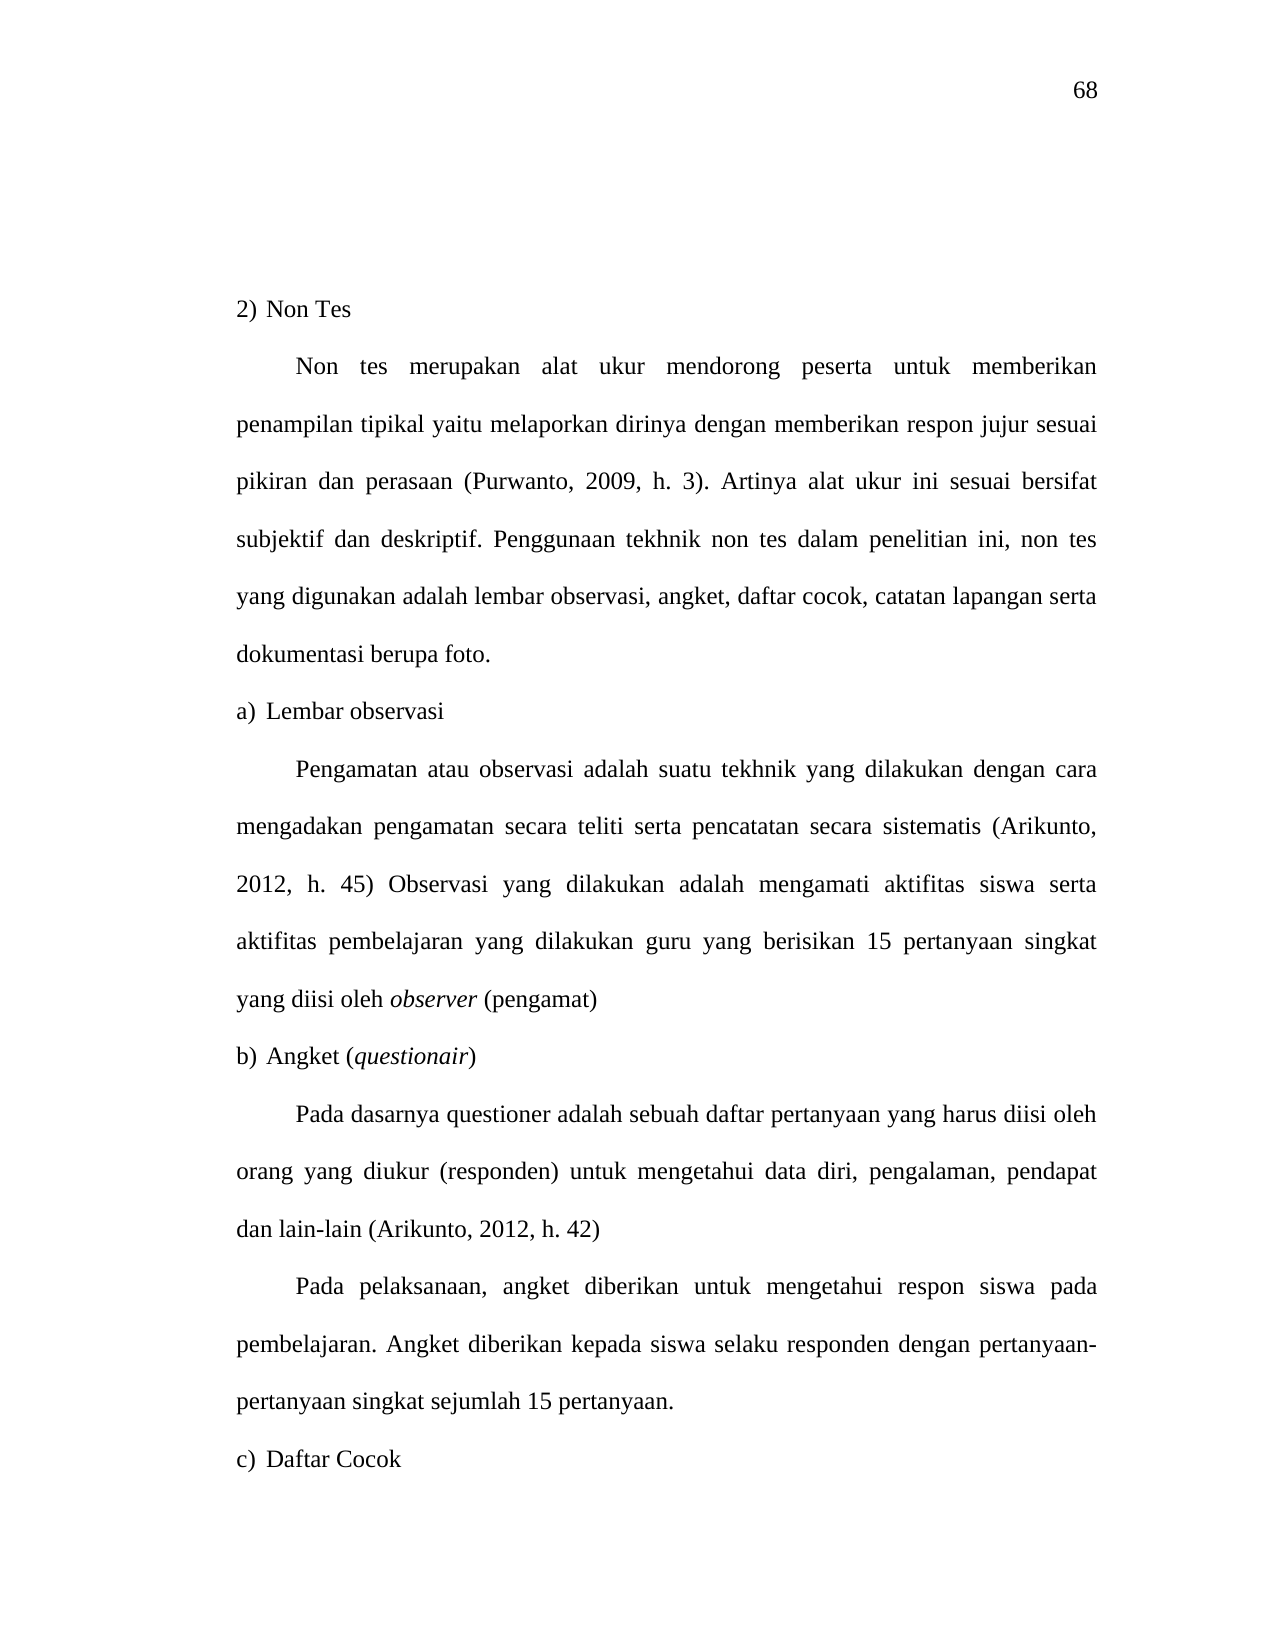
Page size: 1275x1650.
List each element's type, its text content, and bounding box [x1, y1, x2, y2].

text Pengamatan atau observasi adalah suatu tekhnik yang dilakukan dengan cara mengadakan pengamatan secara teliti serta pencatatan secara sistematis (Arikunto, 2012, h. 45) Observasi yang dilakukan adalah mengamati aktifitas siswa serta aktifitas pembelajaran yang dilakukan guru yang berisikan 15 pertanyaan singkat yang diisi oleh observer (pengamat) [236, 754, 1098, 1012]
text Pada pelaksanaan, angket diberikan untuk mengetahui respon siswa pada pembelajaran. Angket diberikan kepada siswa selaku responden dengan pertanyaan-pertanyaan singkat sejumlah 15 pertanyaan. [236, 1271, 1098, 1415]
text Non tes merupakan alat ukur mendorong peserta untuk memberikan penampilan tipikal yaitu melaporkan dirinya dengan memberikan respon jujur sesuai pikiran dan perasaan (Purwanto, 2009, h. 3). Artinya alat ukur ini sesuai bersifat subjektif dan deskriptif. Penggunaan tekhnik non tes dalam penelitian ini, non tes yang digunakan adalah lembar observasi, angket, daftar cocok, catatan lapangan serta dokumentasi berupa foto. [236, 351, 1098, 667]
text Pada dasarnya questioner adalah sebuah daftar pertanyaan yang harus diisi oleh orang yang diukur (responden) untuk mengetahui data diri, pengalaman, pendapat dan lain-lain (Arikunto, 2012, h. 42) [236, 1099, 1098, 1242]
list Non Tes [236, 294, 1098, 322]
list Daftar Cocok [236, 1444, 1098, 1472]
list Angket (questionair) [236, 1041, 1098, 1070]
list Lembar observasi [236, 696, 1098, 725]
